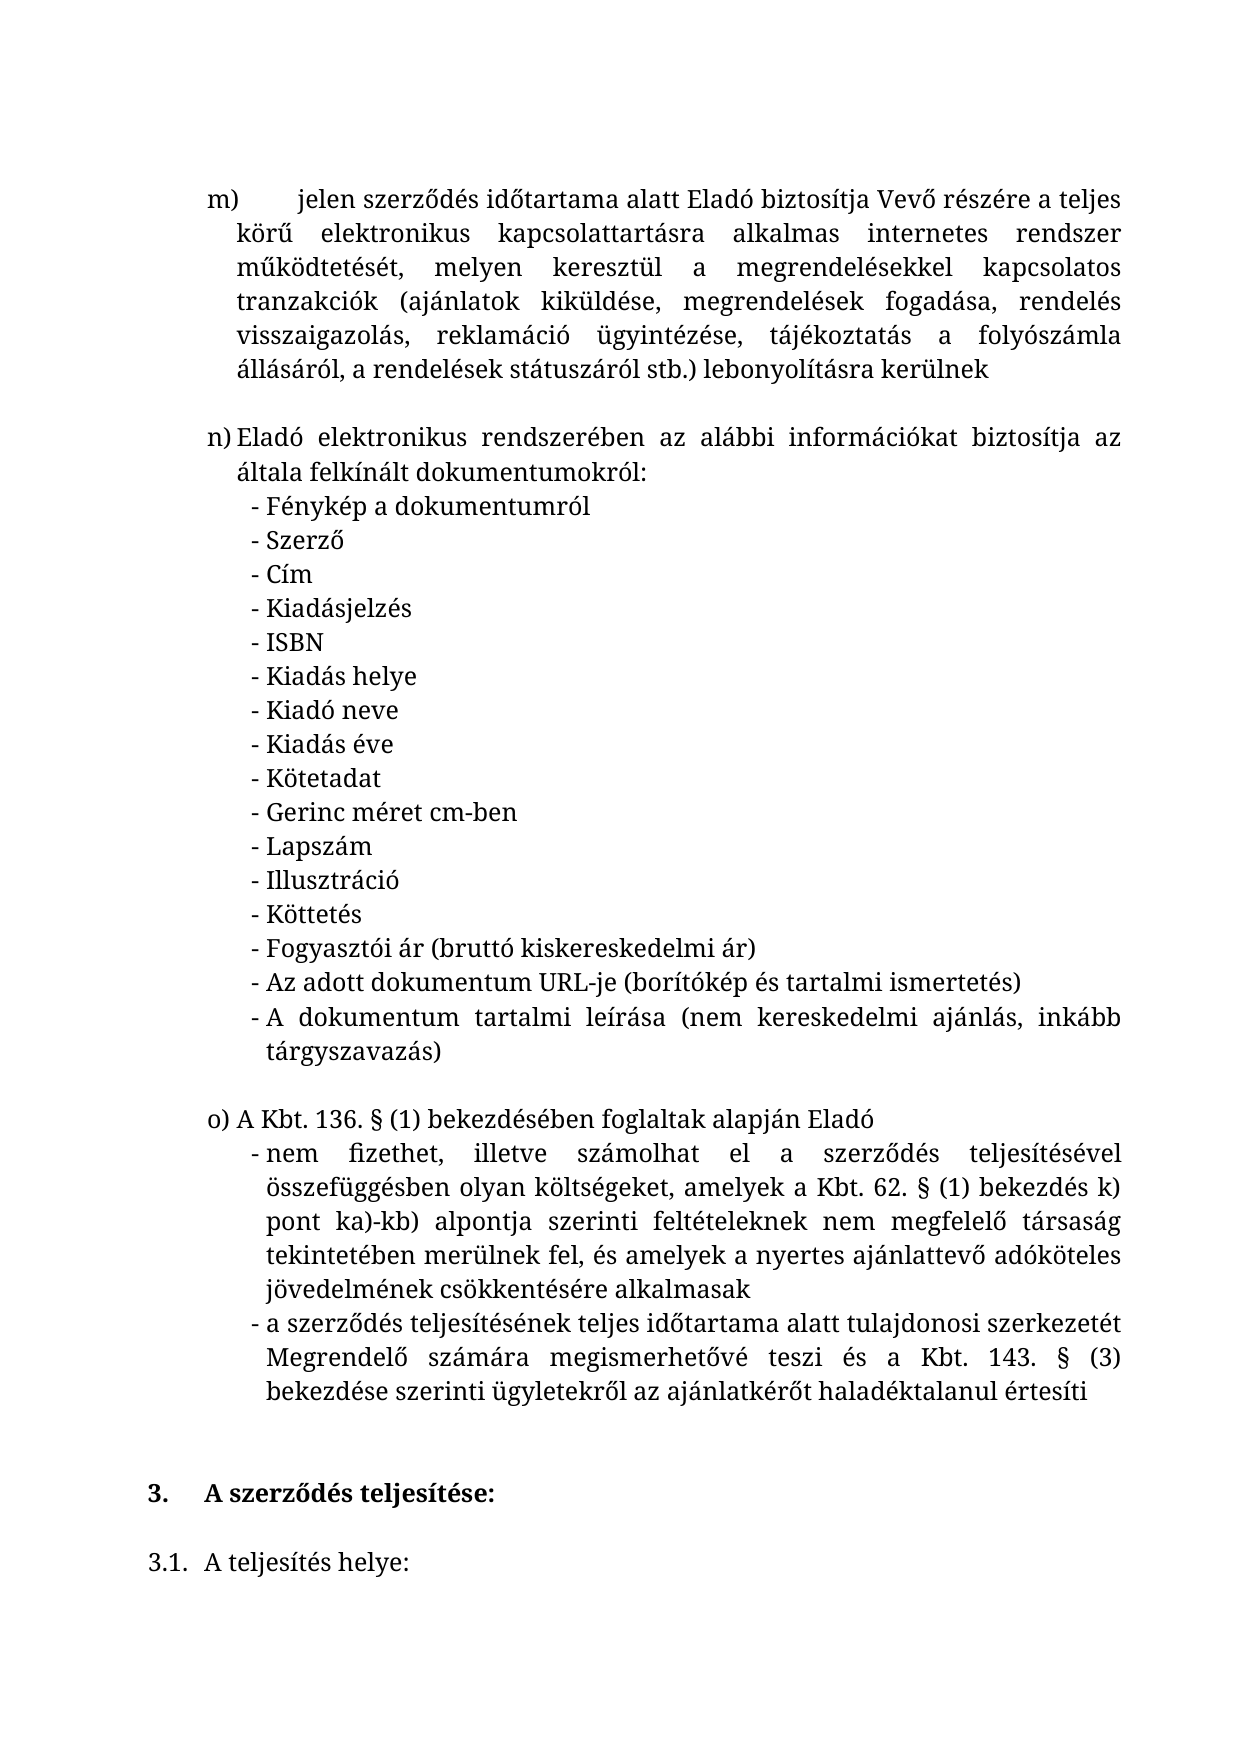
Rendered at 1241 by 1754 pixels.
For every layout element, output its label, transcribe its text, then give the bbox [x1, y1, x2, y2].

list Kötetadat [251, 761, 1122, 795]
list Fénykép a dokumentumról [251, 488, 1122, 522]
list Szerző [251, 522, 1122, 556]
list nem fizethet, illetve számolhat el a szerződés teljesítésével összefüggésben olyan költségeket, amelyek a Kbt. 62. § (1) bekezdés k) pont ka)-kb) alpontja szerinti feltételeknek nem megfelelő társaság tekintetében merülnek fel, és amelyek a nyertes ajánlattevő adóköteles jövedelmének csökkentésére alkalmasak [251, 1135, 1122, 1306]
list a szerződés teljesítésének teljes időtartama alatt tulajdonosi szerkezetét Megrendelő számára megismerhetővé teszi és a Kbt. 143. § (3) bekezdése szerinti ügyletekről az ajánlatkérőt haladéktalanul értesíti [251, 1306, 1122, 1408]
list Illusztráció [251, 863, 1122, 897]
list A szerződés teljesítése: [148, 1476, 1122, 1510]
list Gerinc méret cm-ben [251, 795, 1122, 829]
list Az adott dokumentum URL-je (borítókép és tartalmi ismertetés) [251, 965, 1122, 999]
list A dokumentum tartalmi leírása (nem kereskedelmi ajánlás, inkább tárgyszavazás) [251, 999, 1122, 1067]
list A Kbt. 136. § (1) bekezdésében foglaltak alapján Eladó [207, 1101, 1122, 1135]
list A teljesítés helye: [148, 1544, 1122, 1578]
list Köttetés [251, 897, 1122, 931]
list Kiadásjelzés [251, 590, 1122, 624]
list Kiadás helye [251, 658, 1122, 693]
list Lapszám [251, 829, 1122, 863]
list Kiadás éve [251, 727, 1122, 761]
list Eladó elektronikus rendszerében az alábbi információkat biztosítja az általa felkínált dokumentumokról: [207, 420, 1122, 488]
list Cím [251, 556, 1122, 590]
list Fogyasztói ár (bruttó kiskereskedelmi ár) [251, 931, 1122, 965]
list jelen szerződés időtartama alatt Eladó biztosítja Vevő részére a teljes körű elektronikus kapcsolattartásra alkalmas internetes rendszer működtetését, melyen keresztül a megrendelésekkel kapcsolatos tranzakciók (ajánlatok kiküldése, megrendelések fogadása, rendelés visszaigazolás, reklamáció ügyintézése, tájékoztatás a folyószámla állásáról, a rendelések státuszáról stb.) lebonyolításra kerülnek [207, 182, 1122, 386]
list Kiadó neve [251, 693, 1122, 727]
list ISBN [251, 624, 1122, 658]
